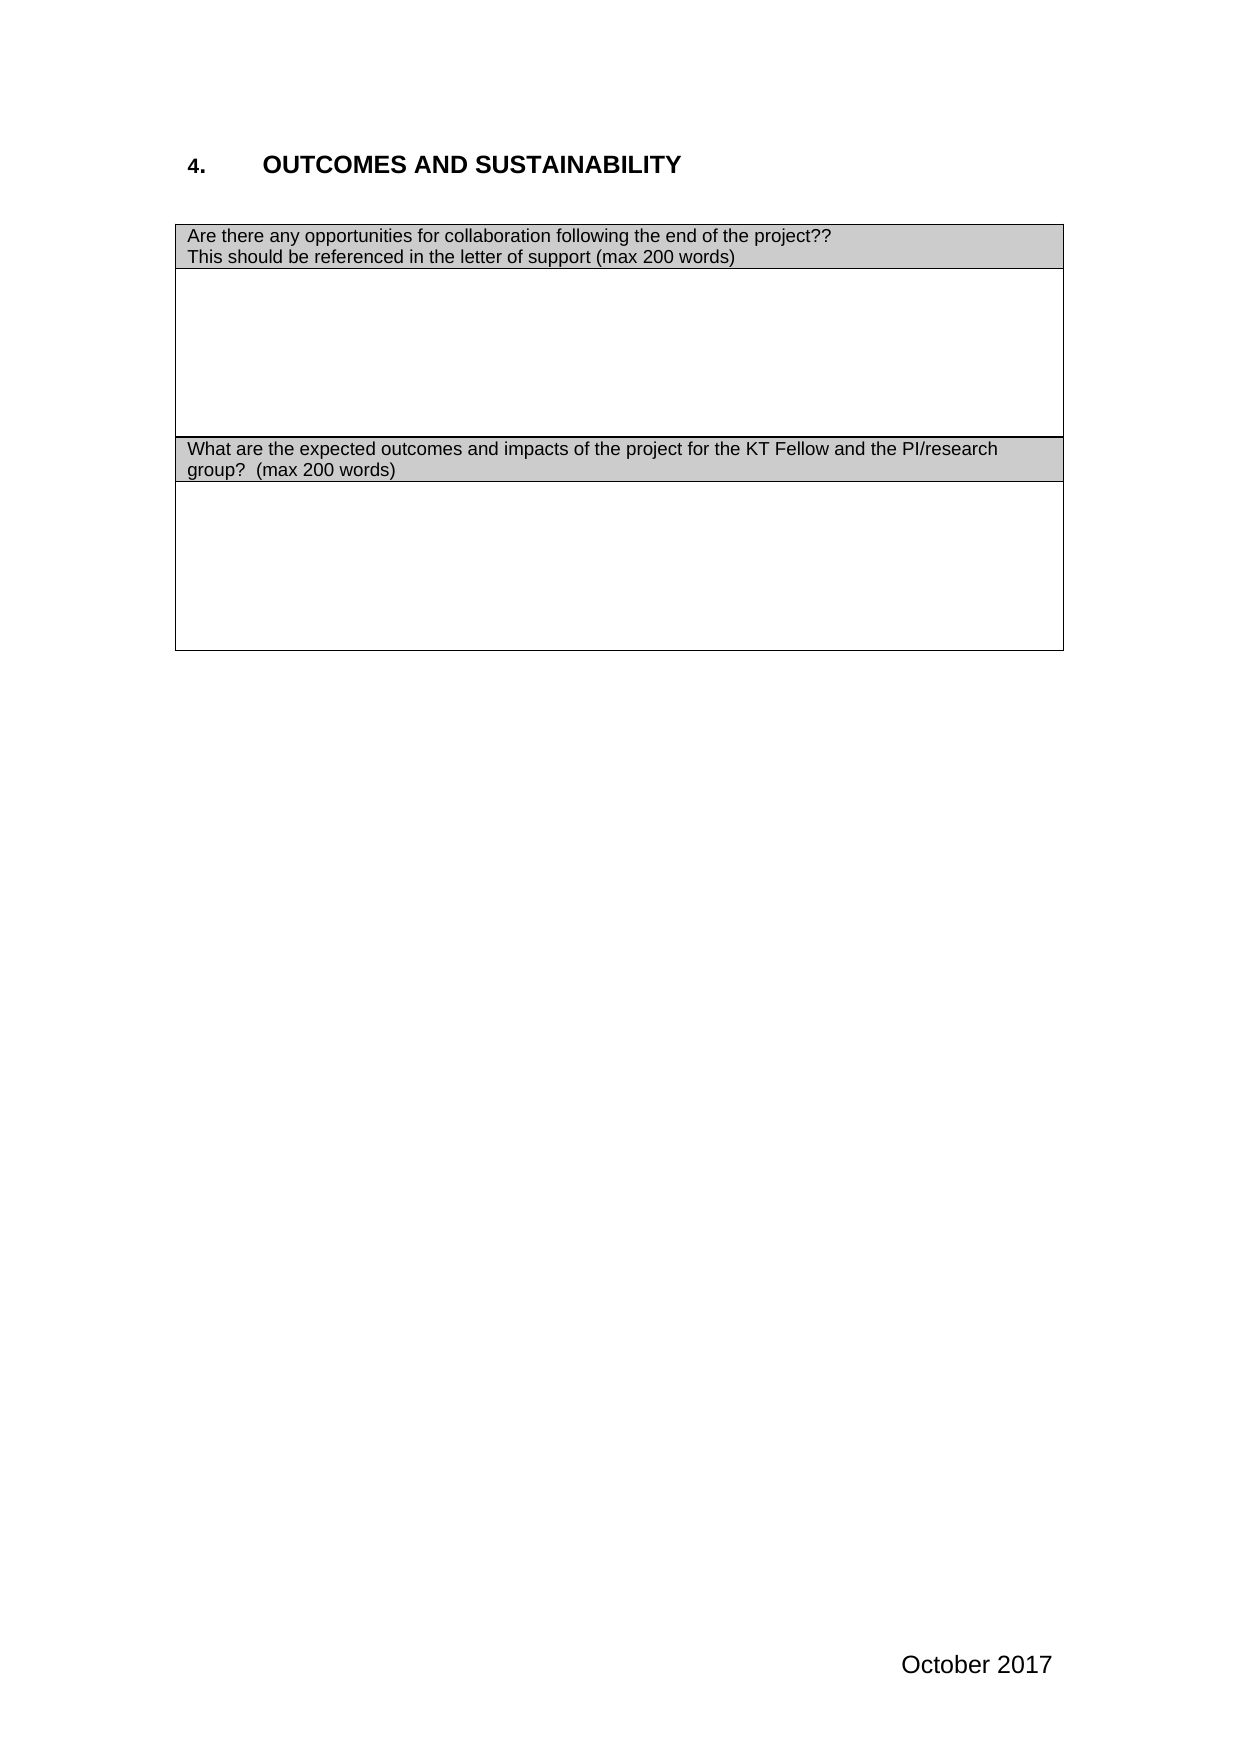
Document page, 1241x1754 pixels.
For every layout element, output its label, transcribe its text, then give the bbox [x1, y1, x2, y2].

table_cell [176, 482, 1063, 649]
table_cell [176, 269, 1063, 436]
text 4. OUTCOMES AND SUSTAINABILITY [187, 150, 1053, 179]
table_cell What are the expected outcomes and impacts of the project for the KT Fellow and the PI/research group? (max 200 words) [176, 438, 1063, 481]
table_header Are there any opportunities for collaboration following the end of the project?? This should be referenced in the letter of support (max 200 words) [176, 225, 1063, 268]
